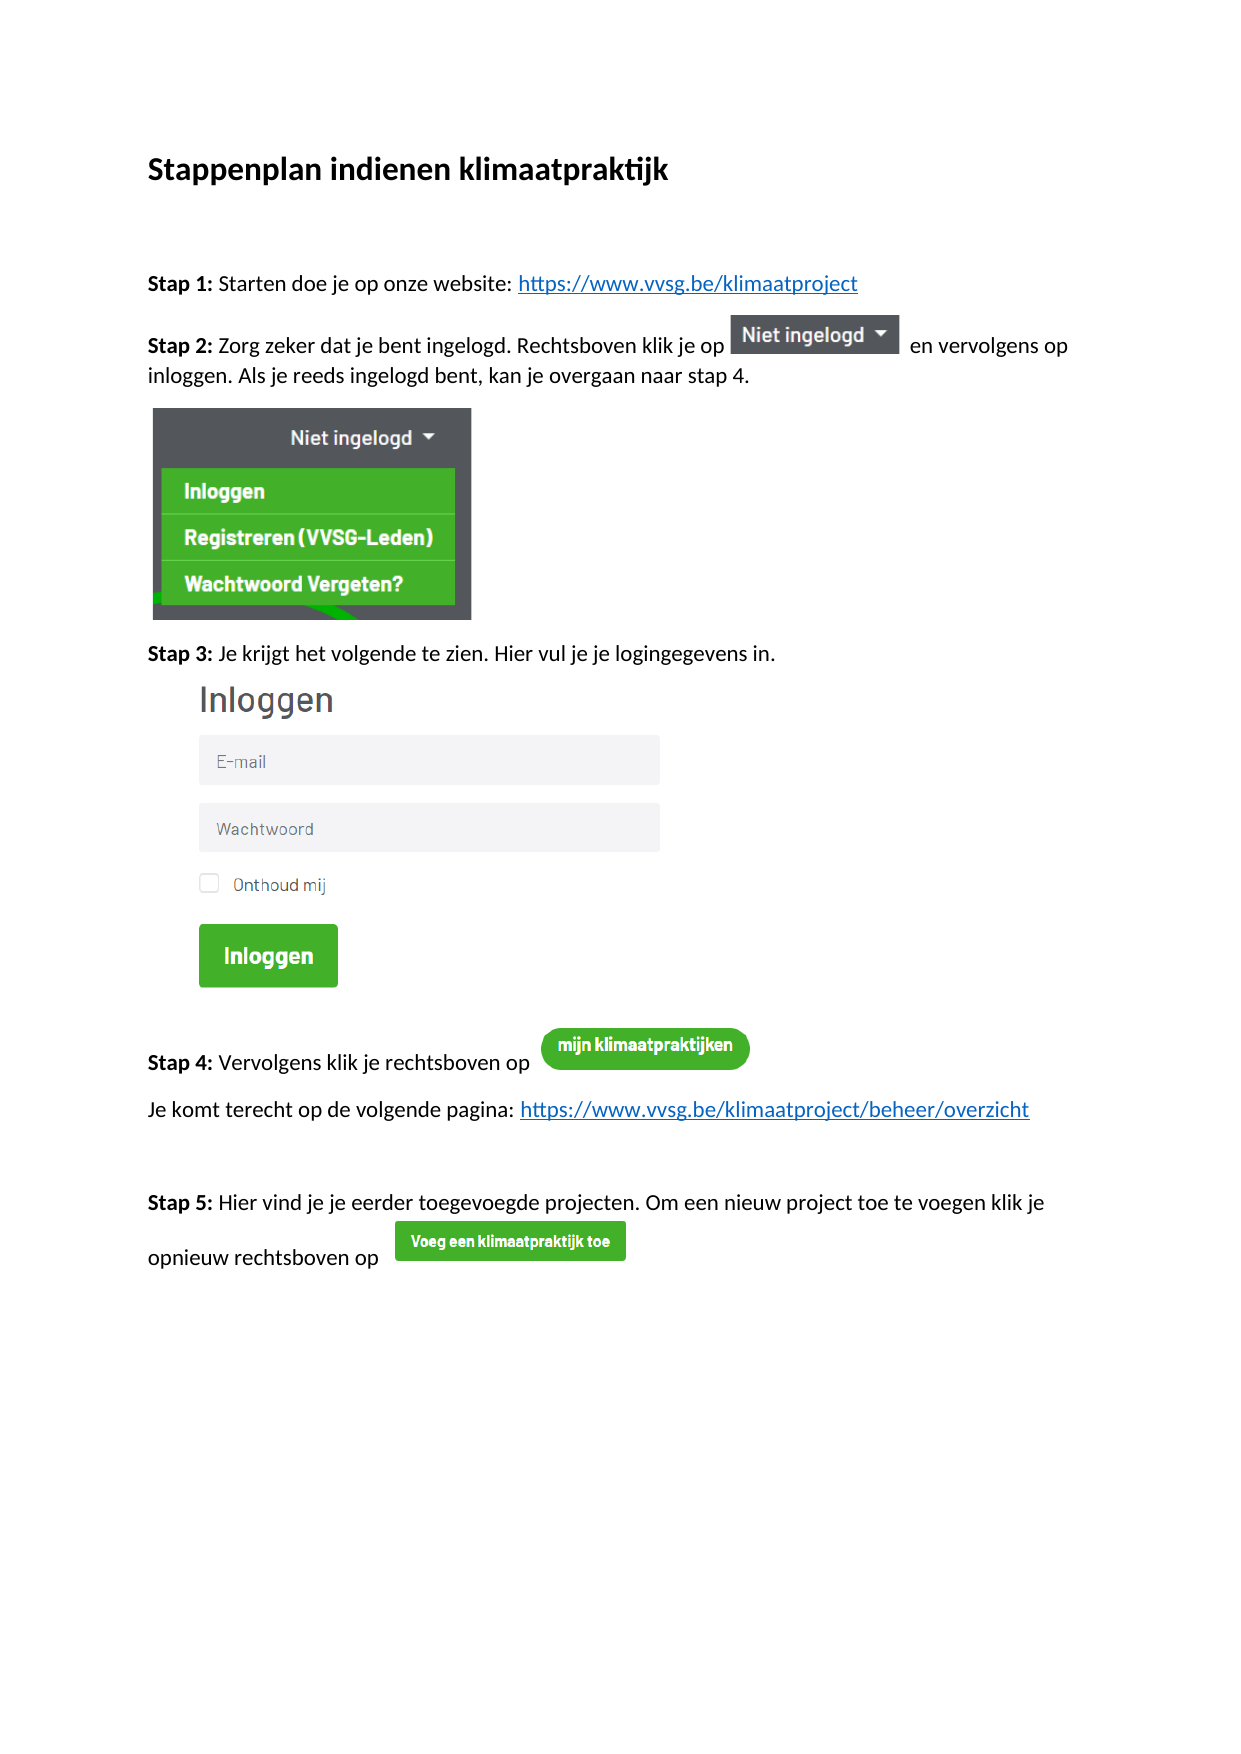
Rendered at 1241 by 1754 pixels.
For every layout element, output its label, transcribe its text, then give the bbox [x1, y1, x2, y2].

picture [152, 408, 472, 620]
picture [730, 315, 900, 354]
text Stap 5: Hier vind je je eerder toegevoegde projecten. Om een nieuw project toe te voegen klik je opnieuw rechtsboven op [148, 1188, 1093, 1271]
picture [535, 1024, 755, 1071]
text Stap 1: Starten doe je op onze website: https://www.vvsg.be/klimaatproject [148, 269, 1093, 297]
text Stap 4: Vervolgens klik je rechtsboven op [148, 1024, 1093, 1076]
text Stap 2: Zorg zeker dat je bent ingelogd. Rechtsboven klik je op en vervolgens op inloggen. Als je reeds ingelogd bent, kan je overgaan naar stap 4. [148, 316, 1093, 390]
text Stappenplan indienen klimaatpraktijk [148, 148, 1093, 188]
picture [384, 1218, 643, 1266]
text Je komt terecht op de volgende pagina: https://www.vvsg.be/klimaatproject/beheer/overzicht [148, 1095, 1093, 1123]
picture [147, 668, 707, 1006]
